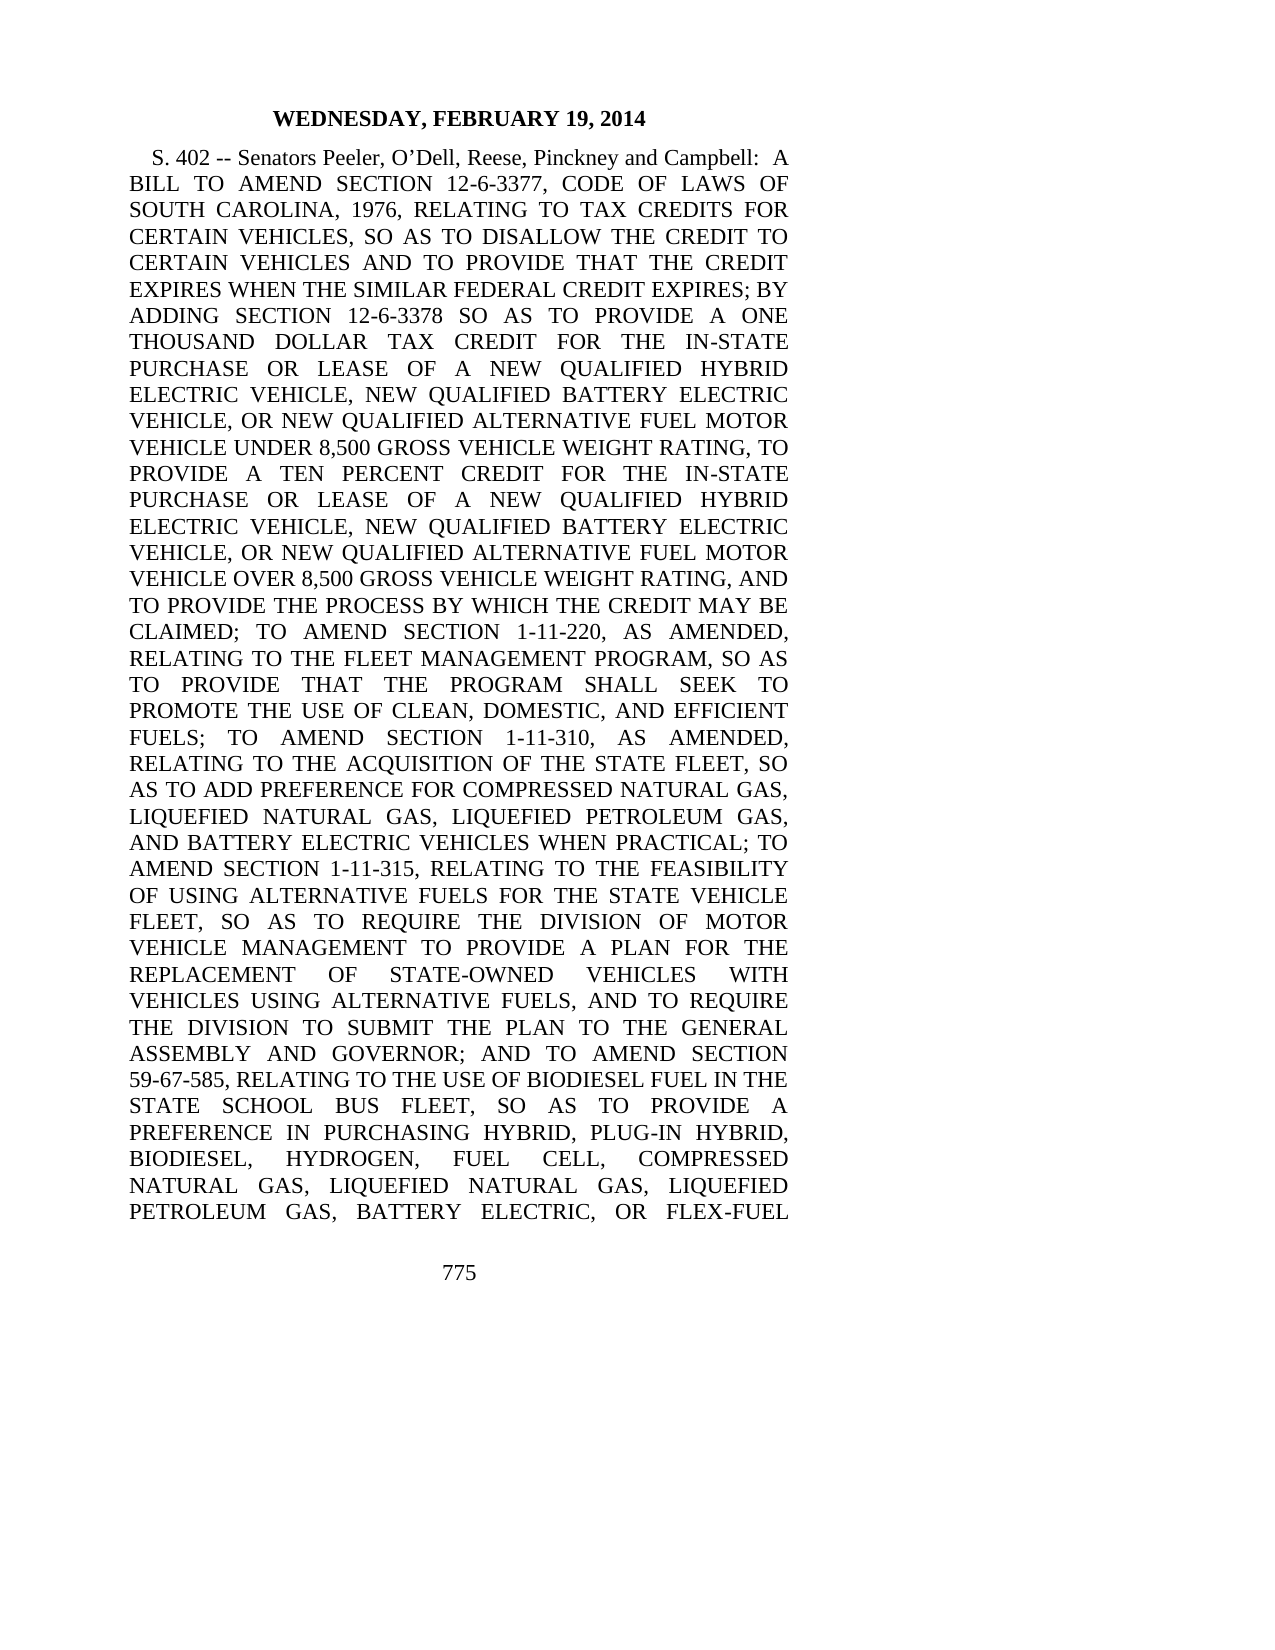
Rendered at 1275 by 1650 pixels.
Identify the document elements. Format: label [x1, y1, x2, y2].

text [129, 144, 789, 1224]
